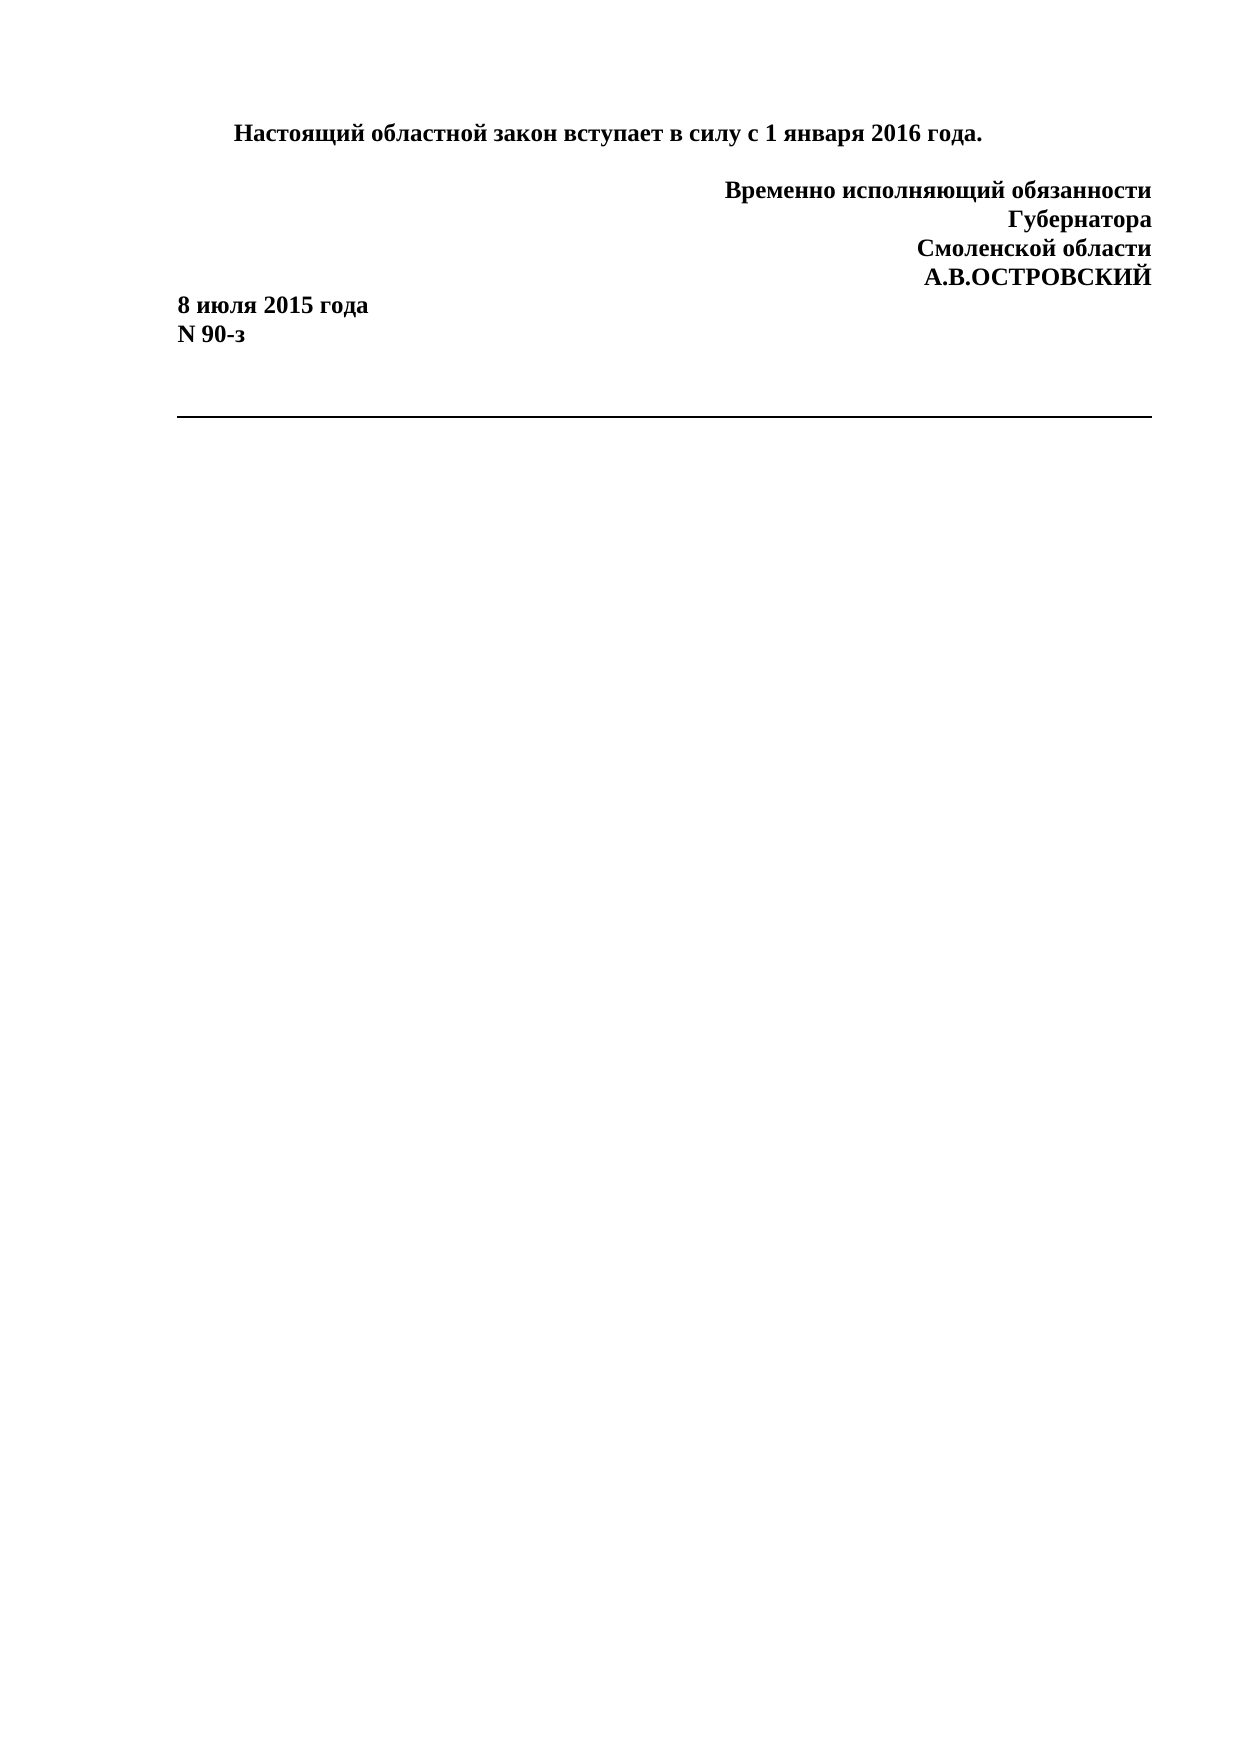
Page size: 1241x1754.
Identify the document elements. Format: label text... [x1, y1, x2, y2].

text А.В.ОСТРОВСКИЙ [177, 262, 1152, 291]
text Настоящий областной закон вступает в силу с 1 января 2016 года. [177, 118, 1152, 147]
text N 90-з [177, 319, 1152, 348]
text 8 июля 2015 года [177, 291, 1152, 319]
text Губернатора [177, 204, 1152, 233]
text Временно исполняющий обязанности [177, 176, 1152, 204]
text Смоленской области [177, 233, 1152, 262]
